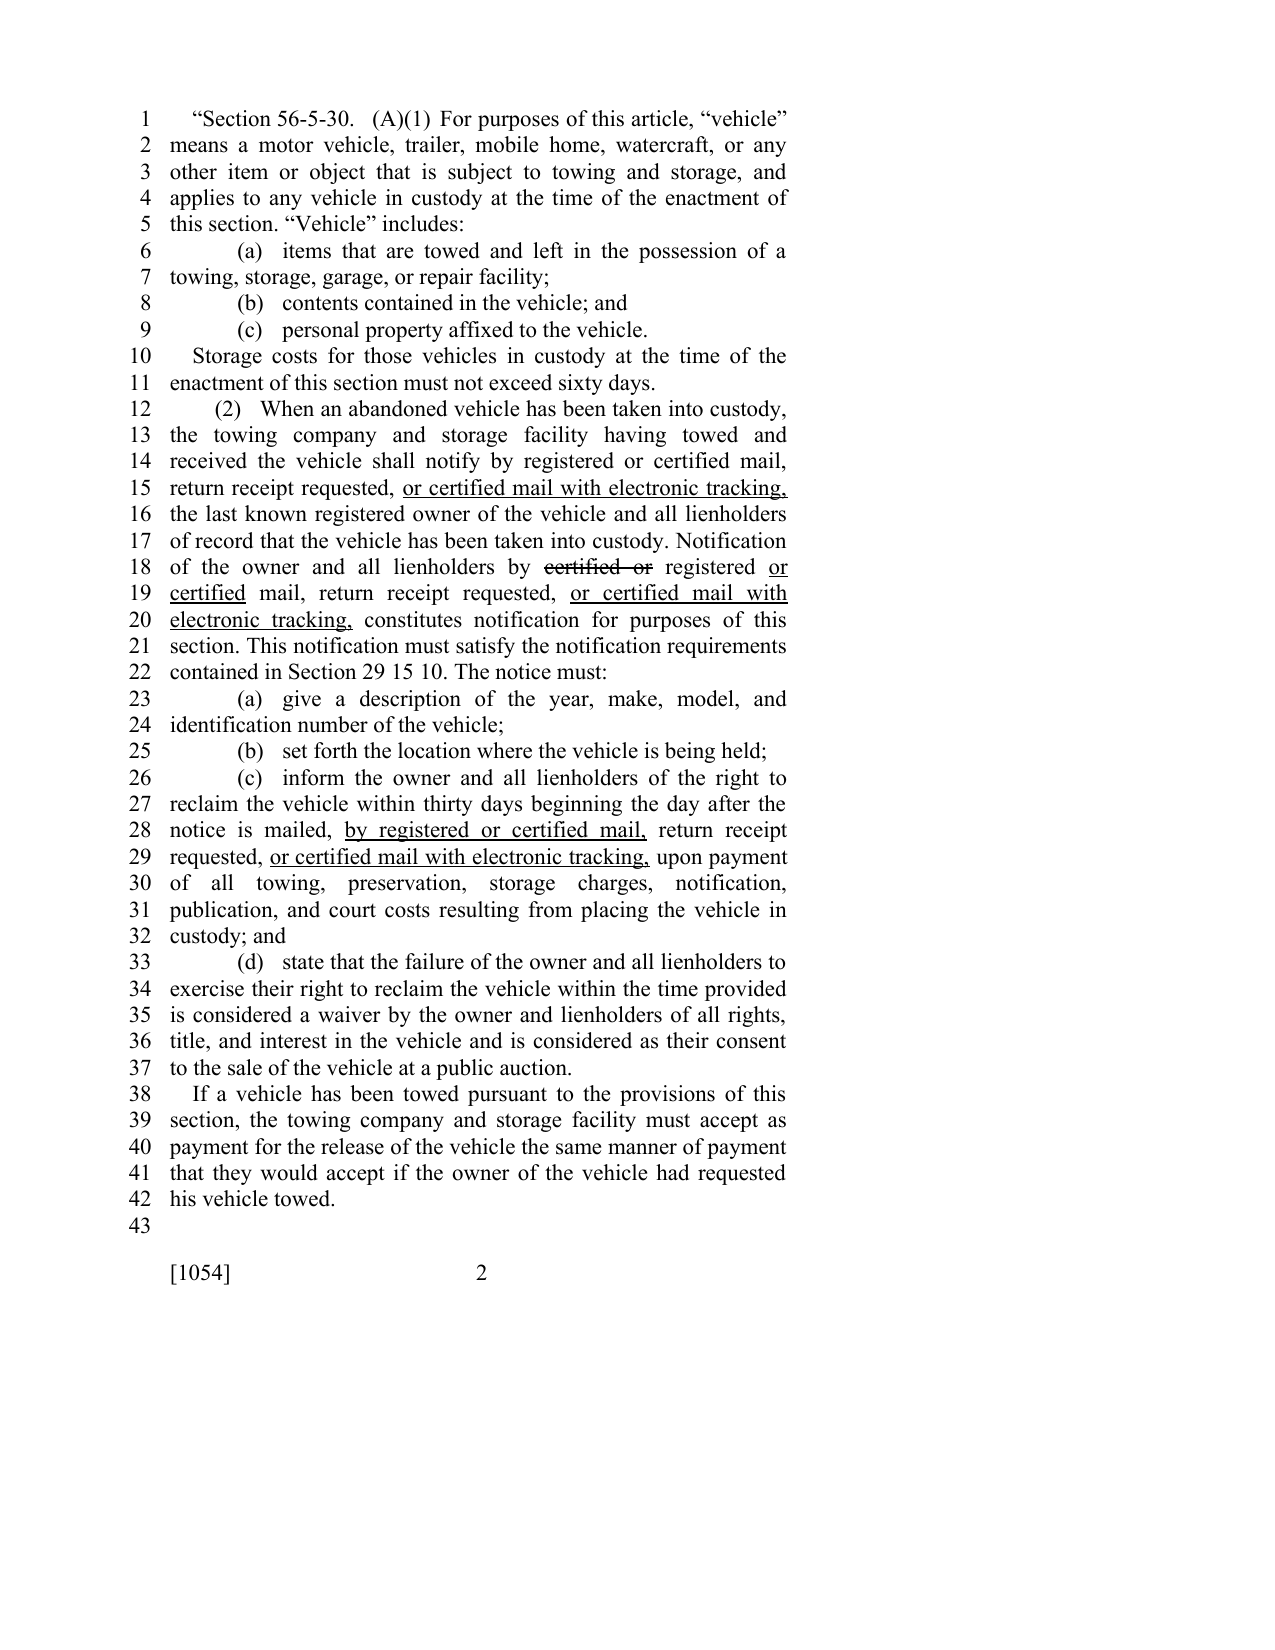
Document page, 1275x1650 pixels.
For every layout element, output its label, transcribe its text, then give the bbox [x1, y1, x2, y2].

text (c) inform the owner and all lienholders of the right to reclaim the vehicle within thirty days beginning the day after the notice is mailed, by registered or certified mail, return receipt requested, or certified mail with electronic tracking, upon payment of all towing, preservation, storage charges, notification, publication, and court costs resulting from placing the vehicle in custody; and [169, 764, 787, 948]
text If a vehicle has been towed pursuant to the provisions of this section, the towing company and storage facility must accept as payment for the release of the vehicle the same manner of payment that they would accept if the owner of the vehicle had requested his vehicle towed. [169, 1080, 787, 1212]
text “Section 56-5-30. (A)(1) For purposes of this article, “vehicle” means a motor vehicle, trailer, mobile home, watercraft, or any other item or object that is subject to towing and storage, and applies to any vehicle in custody at the time of the enactment of this section. “Vehicle” includes: [169, 105, 787, 237]
text (b) contents contained in the vehicle; and [169, 289, 787, 316]
text (2) When an abandoned vehicle has been taken into custody, the towing company and storage facility having towed and received the vehicle shall notify by registered or certified mail, return receipt requested, or certified mail with electronic tracking, the last known registered owner of the vehicle and all lienholders of record that the vehicle has been taken into custody. Notification of the owner and all lienholders by certified or registered or certified mail, return receipt requested, or certified mail with electronic tracking, constitutes notification for purposes of this section. This notification must satisfy the notification requirements contained in Section 29 15 10. The notice must: [169, 395, 787, 685]
text (d) state that the failure of the owner and all lienholders to exercise their right to reclaim the vehicle within the time provided is considered a waiver by the owner and lienholders of all rights, title, and interest in the vehicle and is considered as their consent to the sale of the vehicle at a public auction. [169, 948, 787, 1080]
text (a) give a description of the year, make, model, and identification number of the vehicle; [169, 685, 787, 737]
text (b) set forth the location where the vehicle is being held; [169, 737, 787, 764]
text (a) items that are towed and left in the possession of a towing, storage, garage, or repair facility; [169, 237, 787, 289]
text Storage costs for those vehicles in custody at the time of the enactment of this section must not exceed sixty days. [169, 342, 787, 395]
text (c) personal property affixed to the vehicle. [169, 316, 787, 342]
